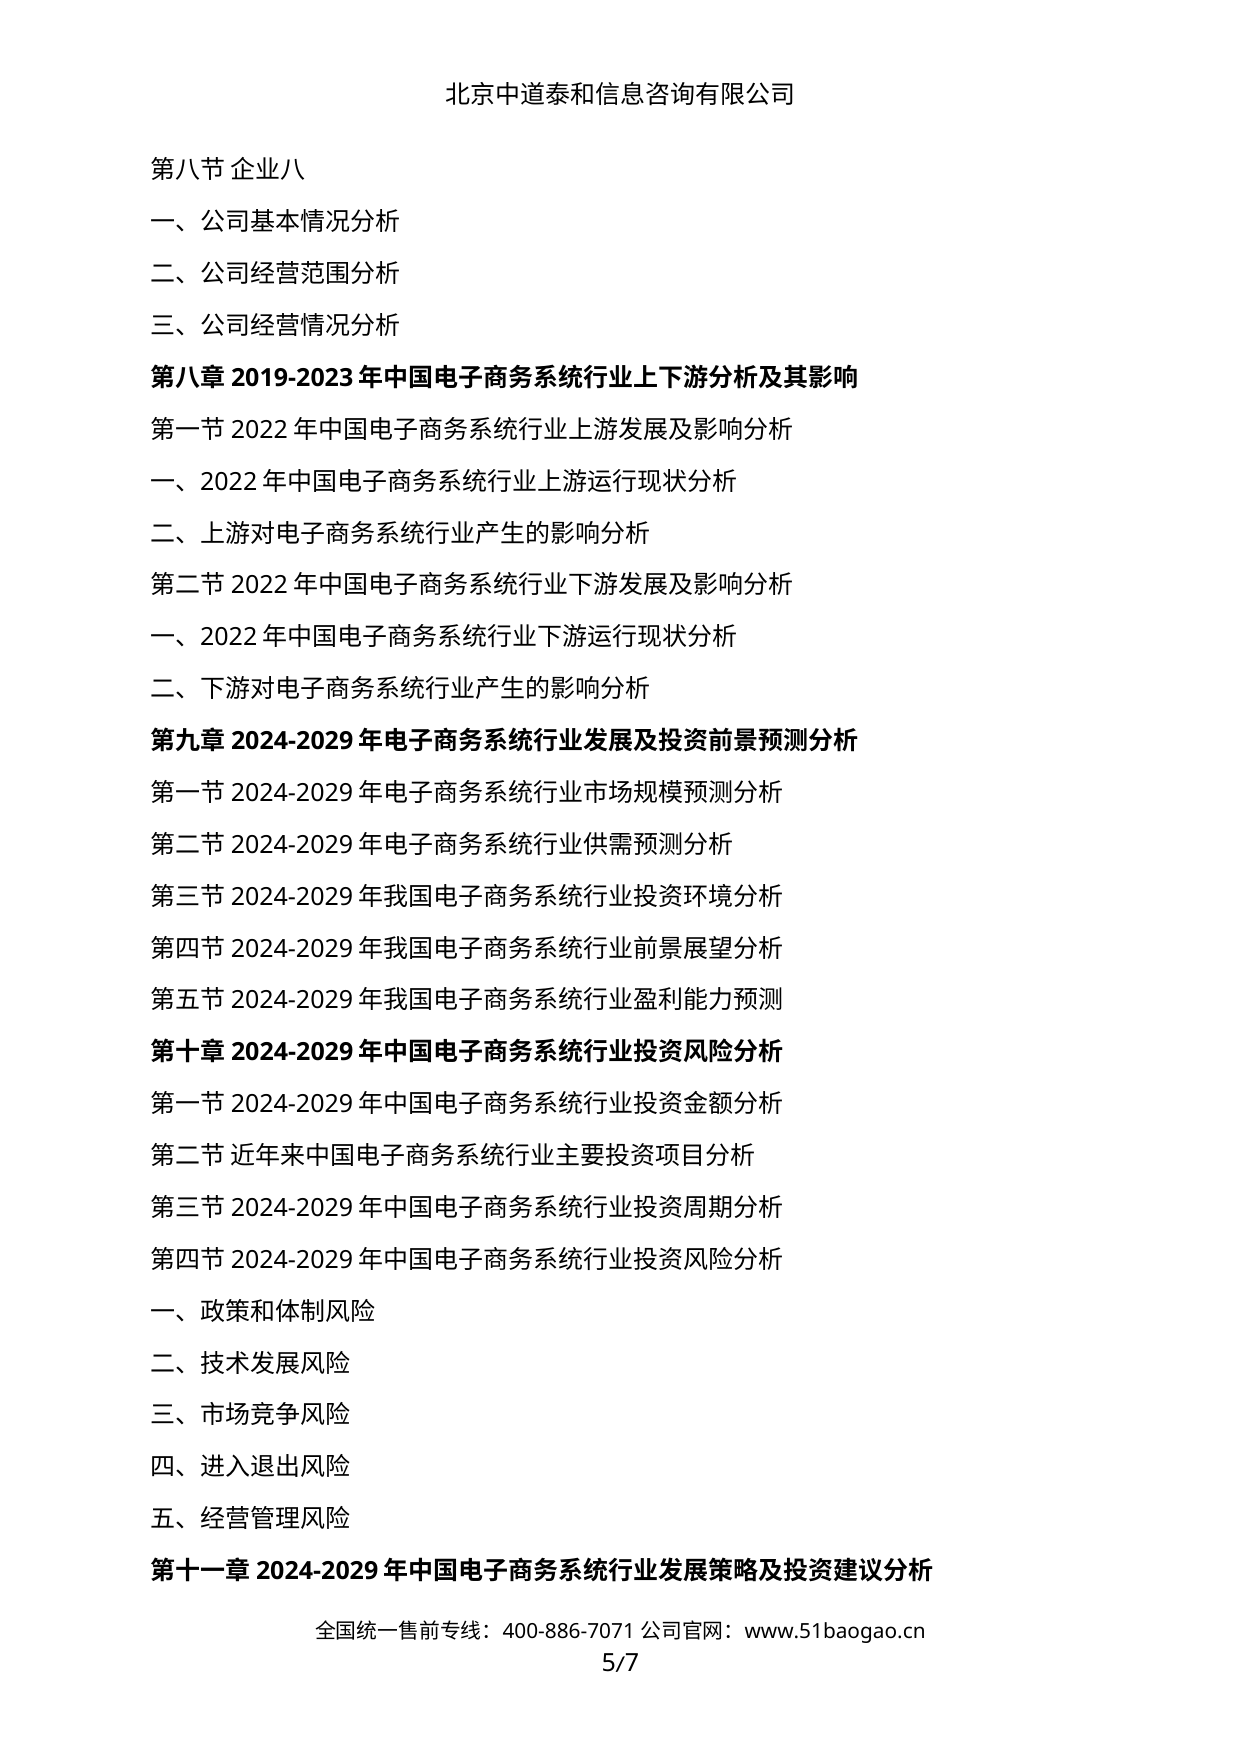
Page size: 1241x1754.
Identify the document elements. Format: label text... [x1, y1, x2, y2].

text 第九章 2024-2029年电子商务系统行业发展及投资前景预测分析 [150, 721, 1090, 757]
text 第二节 2022年中国电子商务系统行业下游发展及影响分析 [150, 565, 1090, 601]
text 二、下游对电子商务系统行业产生的影响分析 [150, 669, 1090, 705]
text 三、市场竞争风险 [150, 1395, 1090, 1431]
text 一、2022年中国电子商务系统行业上游运行现状分析 [150, 461, 1090, 497]
text 四、进入退出风险 [150, 1447, 1090, 1483]
text 第五节 2024-2029年我国电子商务系统行业盈利能力预测 [150, 980, 1090, 1016]
text 三、公司经营情况分析 [150, 306, 1090, 342]
text 第一节 2024-2029年中国电子商务系统行业投资金额分析 [150, 1084, 1090, 1120]
text 第一节 2024-2029年电子商务系统行业市场规模预测分析 [150, 772, 1090, 809]
text 第八节 企业八 [150, 150, 1090, 186]
text 一、公司基本情况分析 [150, 202, 1090, 238]
text 二、公司经营范围分析 [150, 254, 1090, 290]
text 第二节 近年来中国电子商务系统行业主要投资项目分析 [150, 1136, 1090, 1172]
text 第三节 2024-2029年中国电子商务系统行业投资周期分析 [150, 1187, 1090, 1224]
text 五、经营管理风险 [150, 1499, 1090, 1535]
text 二、技术发展风险 [150, 1343, 1090, 1379]
text 第三节 2024-2029年我国电子商务系统行业投资环境分析 [150, 876, 1090, 912]
text 第八章 2019-2023年中国电子商务系统行业上下游分析及其影响 [150, 357, 1090, 394]
text 一、政策和体制风险 [150, 1291, 1090, 1327]
text 第四节 2024-2029年中国电子商务系统行业投资风险分析 [150, 1239, 1090, 1276]
text 二、上游对电子商务系统行业产生的影响分析 [150, 513, 1090, 549]
text 第一节 2022年中国电子商务系统行业上游发展及影响分析 [150, 409, 1090, 446]
text 一、2022年中国电子商务系统行业下游运行现状分析 [150, 617, 1090, 653]
text 第二节 2024-2029年电子商务系统行业供需预测分析 [150, 824, 1090, 861]
text 第十一章 2024-2029年中国电子商务系统行业发展策略及投资建议分析 [150, 1551, 1090, 1587]
text 第十章 2024-2029年中国电子商务系统行业投资风险分析 [150, 1032, 1090, 1068]
text 第四节 2024-2029年我国电子商务系统行业前景展望分析 [150, 928, 1090, 964]
